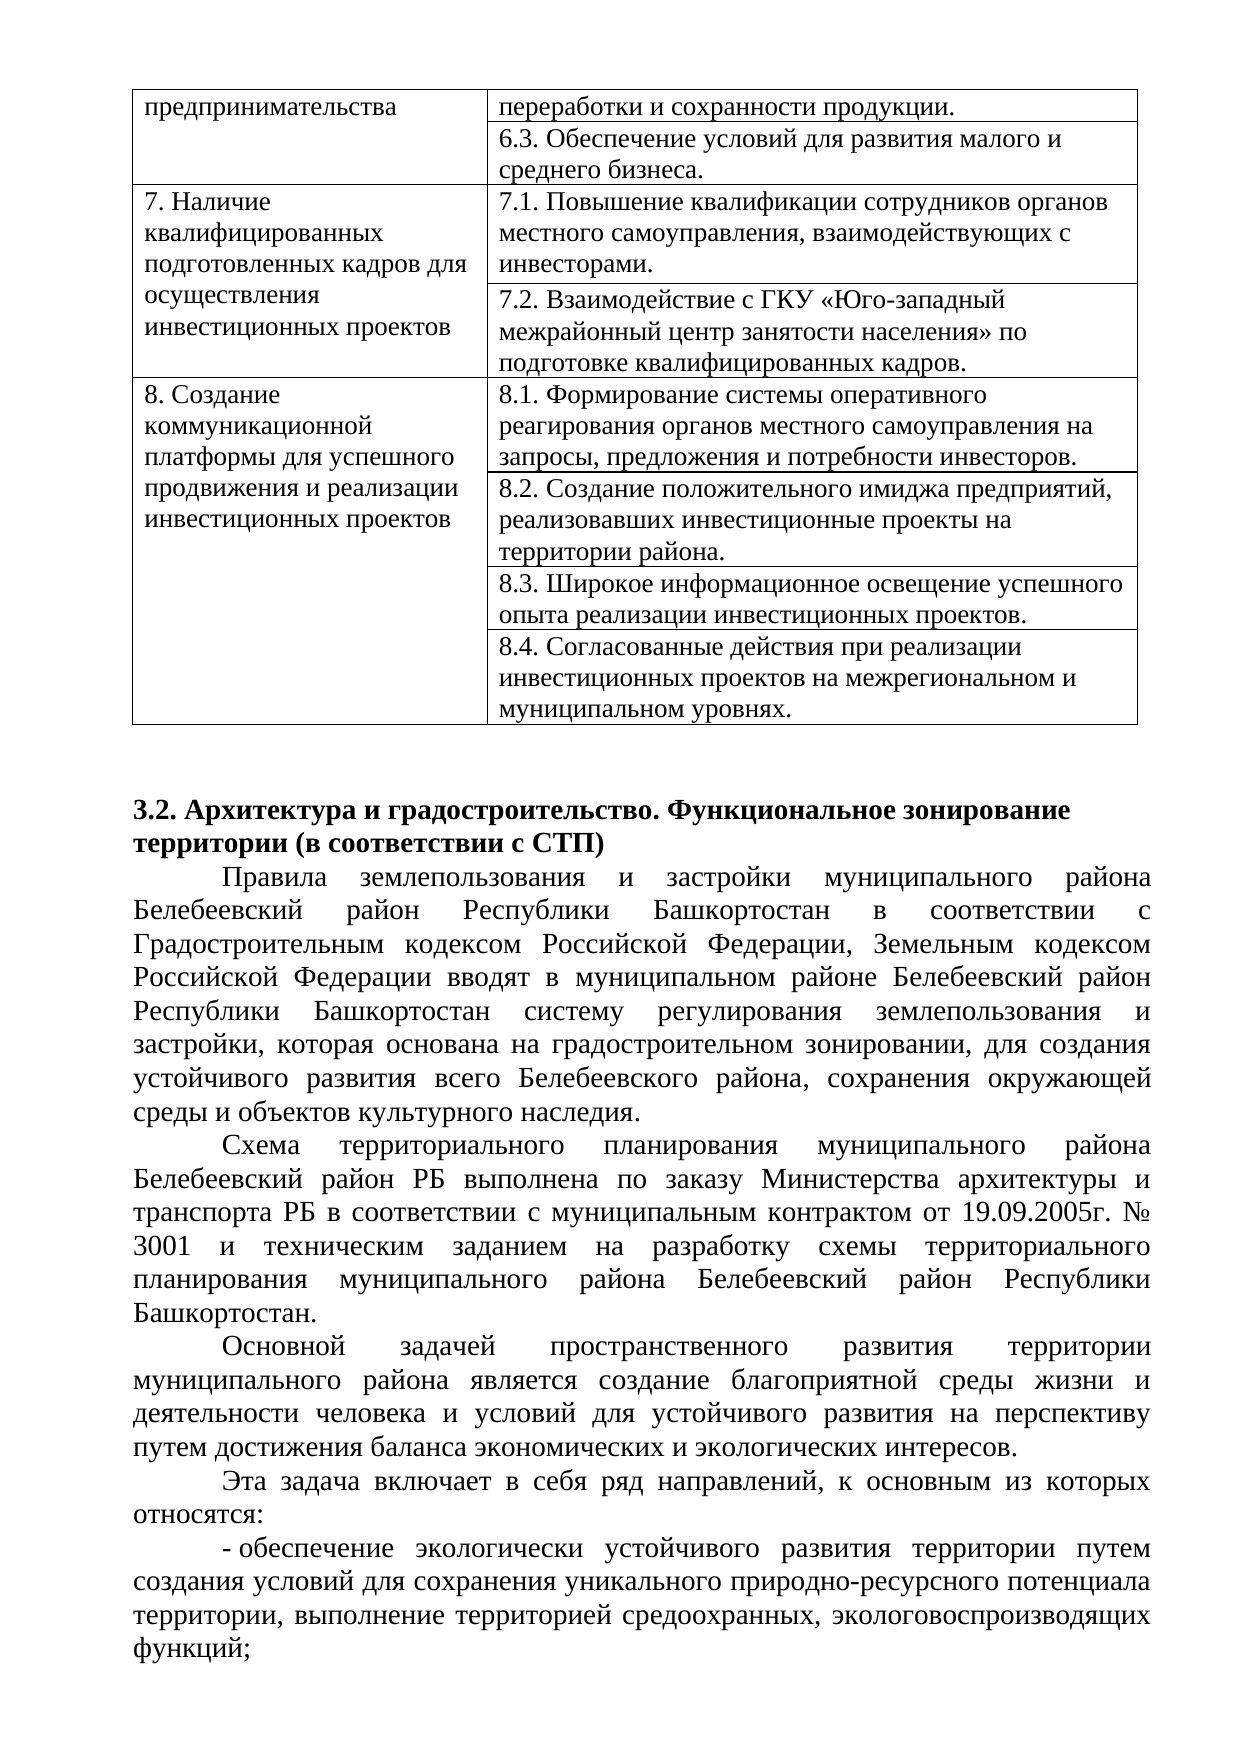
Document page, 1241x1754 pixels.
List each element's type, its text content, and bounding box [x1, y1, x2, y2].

text Схема территориального планирования муниципального района Белебеевский район РБ выполнена по заказу Министерства архитектуры и транспорта РБ в соответствии с муниципальным контрактом от 19.09.2005г. № 3001 и техническим заданием на разработку схемы территориального планирования муниципального района Белебеевский район Республики Башкортостан. [133, 1127, 1152, 1328]
text территории (в соответствии с СТП) [133, 825, 1152, 859]
table_cell 8.1. Формирование системы оперативного реагирования органов местного самоуправления на запросы, предложения и потребности инвесторов. [488, 378, 1137, 471]
table_cell 7.2. Взаимодействие с ГКУ «Юго-западный межрайонный центр занятости населения» по подготовке квалифицированных кадров. [488, 284, 1137, 377]
text Правила землепользования и застройки муниципального района Белебеевский район Республики Башкортостан в соответствии с Градостроительным кодексом Российской Федерации, Земельным кодексом Российской Федерации вводят в муниципальном районе Белебеевский район Республики Башкортостан систему регулирования землепользования и застройки, которая основана на градостроительном зонировании, для создания устойчивого развития всего Белебеевского района, сохранения окружающей среды и объектов культурного наследия. [133, 859, 1152, 1127]
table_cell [488, 90, 1137, 121]
text - обеспечение экологически устойчивого развития территории путем создания условий для сохранения уникального природно-ресурсного потенциала территории, выполнение территорией средоохранных, экологовоспроизводящих функций; [133, 1530, 1152, 1664]
table_cell 8.4. Согласованные действия при реализации инвестиционных проектов на межрегиональном и муниципальном уровнях. [488, 630, 1137, 724]
text Эта задача включает в себя ряд направлений, к основным из которых относятся: [133, 1463, 1152, 1530]
table_cell 7.1. Повышение квалификации сотрудников органов местного самоуправления, взаимодействующих с инвесторами. [488, 185, 1137, 282]
table_cell 8.3. Широкое информационное освещение успешного опыта реализации инвестиционных проектов. [488, 567, 1137, 629]
table_cell 8. Создание коммуникационной платформы для успешного продвижения и реализации инвестиционных проектов [133, 378, 487, 724]
text 3.2. Архитектура и градостроительство. Функциональное зонирование [133, 792, 1152, 825]
table_cell 7. Наличие квалифицированных подготовленных кадров для осуществления инвестиционных проектов [133, 185, 487, 377]
table_cell 8.2. Создание положительного имиджа предприятий, реализовавших инвестиционные проекты на территории района. [488, 473, 1137, 566]
text Основной задачей пространственного развития территории муниципального района является создание благоприятной среды жизни и деятельности человека и условий для устойчивого развития на перспективу путем достижения баланса экономических и экологических интересов. [133, 1328, 1152, 1463]
table_cell 6.3. Обеспечение условий для развития малого и среднего бизнеса. [488, 122, 1137, 184]
